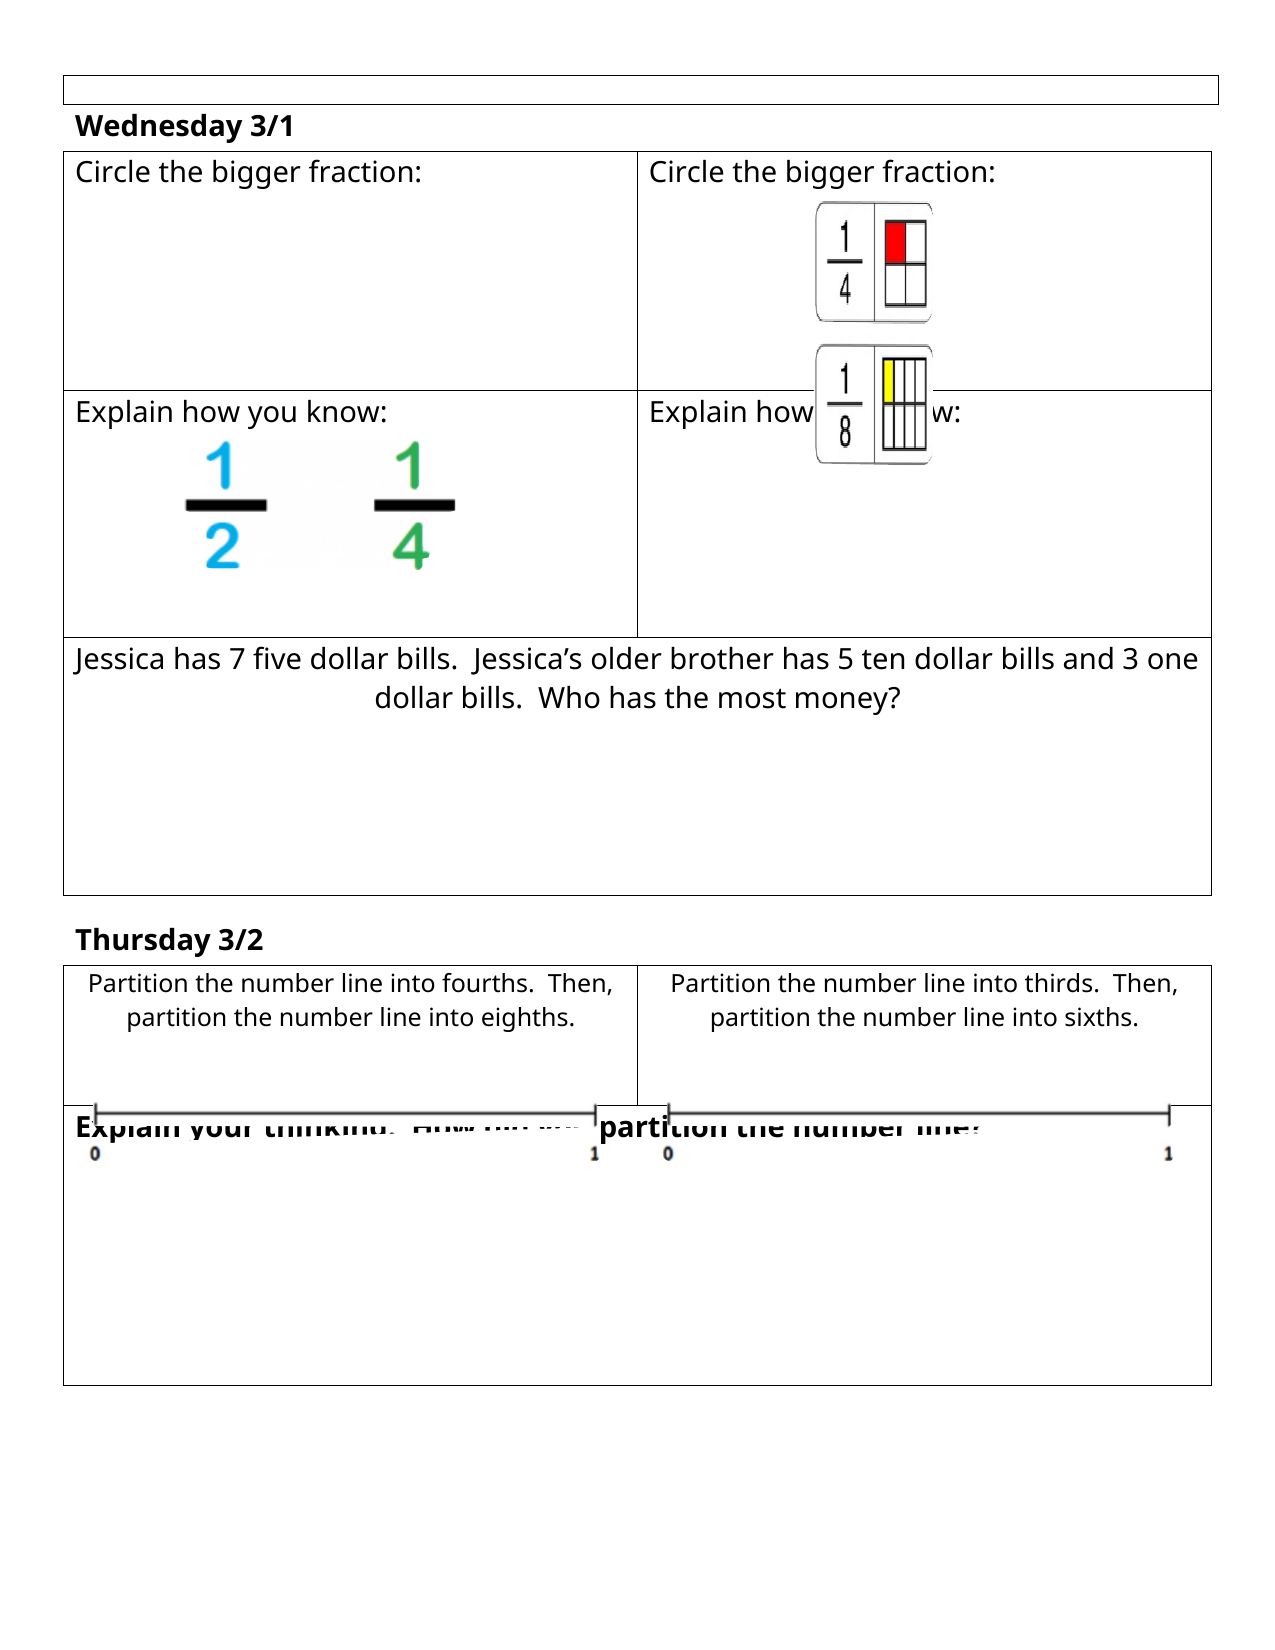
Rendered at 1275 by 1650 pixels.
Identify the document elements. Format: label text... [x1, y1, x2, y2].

table_cell Explain your thinking: How did you partition the number line? [64, 1106, 1211, 1385]
table_header Circle the bigger fraction: [638, 152, 1211, 390]
table_header Partition the number line into fourths. Then, partition the number line into eighths. [64, 966, 637, 1105]
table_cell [64, 76, 1218, 104]
table_cell Explain how you know: [638, 391, 1211, 637]
text Thursday 3/2 [75, 919, 1200, 959]
table_cell Jessica has 7 five dollar bills. Jessica’s older brother has 5 ten dollar bills and 3 one dollar bills. Who has the most money? [64, 638, 1211, 895]
table_cell Explain how you know: [64, 391, 637, 637]
table_header Partition the number line into thirds. Then, partition the number line into sixths. [638, 966, 1211, 1105]
text Wednesday 3/1 [75, 105, 1200, 145]
table_header Circle the bigger fraction: [64, 152, 637, 390]
